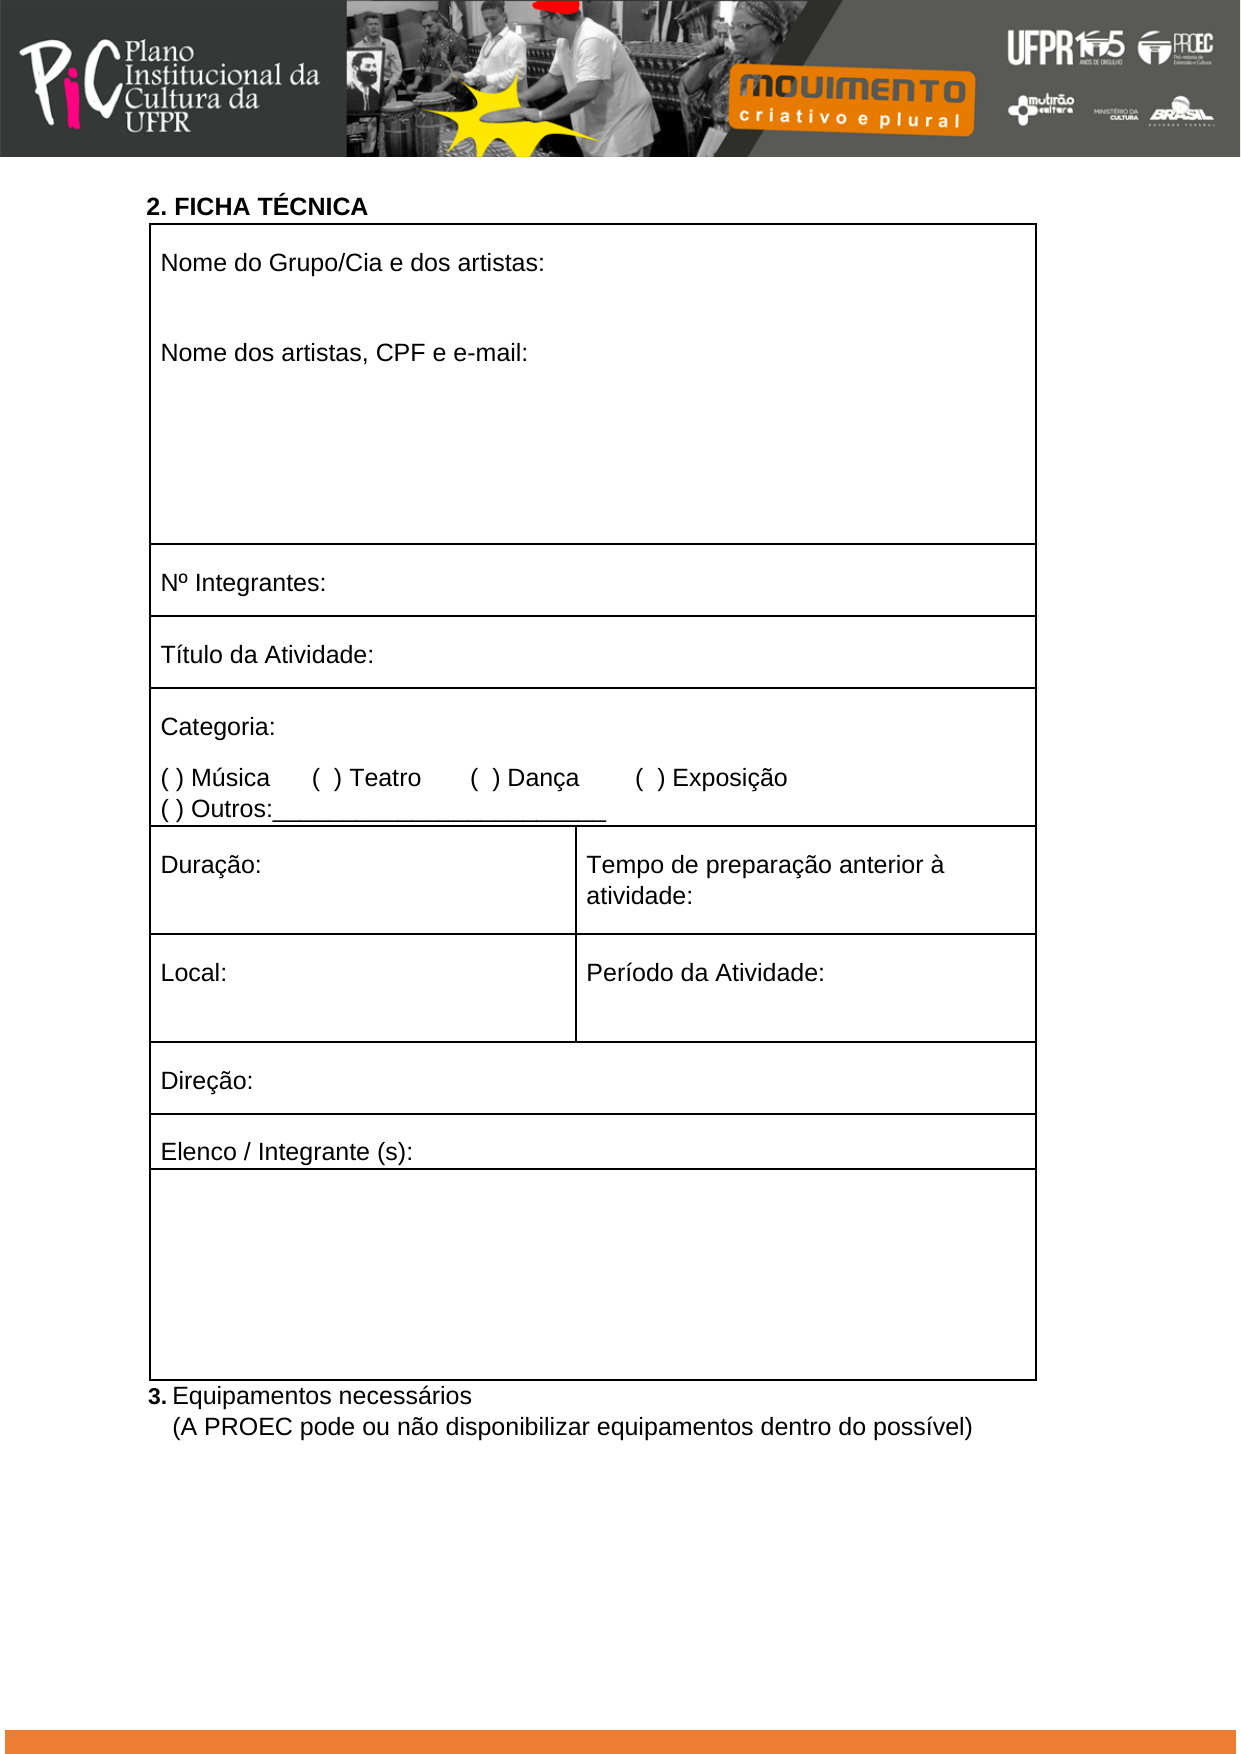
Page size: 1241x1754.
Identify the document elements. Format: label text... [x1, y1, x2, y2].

table_cell Período da Atividade: [577, 935, 1035, 1041]
table_cell Duração: [151, 827, 575, 933]
table_cell [151, 1170, 1035, 1379]
list Equipamentos necessários [148, 1381, 1099, 1410]
table_cell Categoria: ( ) Música ( ) Teatro ( ) Dança ( ) Exposição ( ) Outros:________________________ [151, 689, 1035, 825]
text (A PROEC pode ou não disponibilizar equipamentos dentro do possível) [172, 1412, 1099, 1441]
table_cell Nº Integrantes: [151, 545, 1035, 615]
table_cell Local: [151, 935, 575, 1041]
table_cell Elenco / Integrante (s): [151, 1115, 1035, 1168]
table_cell Tempo de preparação anterior à atividade: [577, 827, 1035, 933]
subtitle 2. FICHA TÉCNICA [146, 192, 1093, 221]
table_header Nome do Grupo/Cia e dos artistas: Nome dos artistas, CPF e e-mail: [151, 225, 1035, 543]
table_cell Direção: [151, 1043, 1035, 1113]
table_cell Título da Atividade: [151, 617, 1035, 687]
picture [0, 0, 1241, 157]
